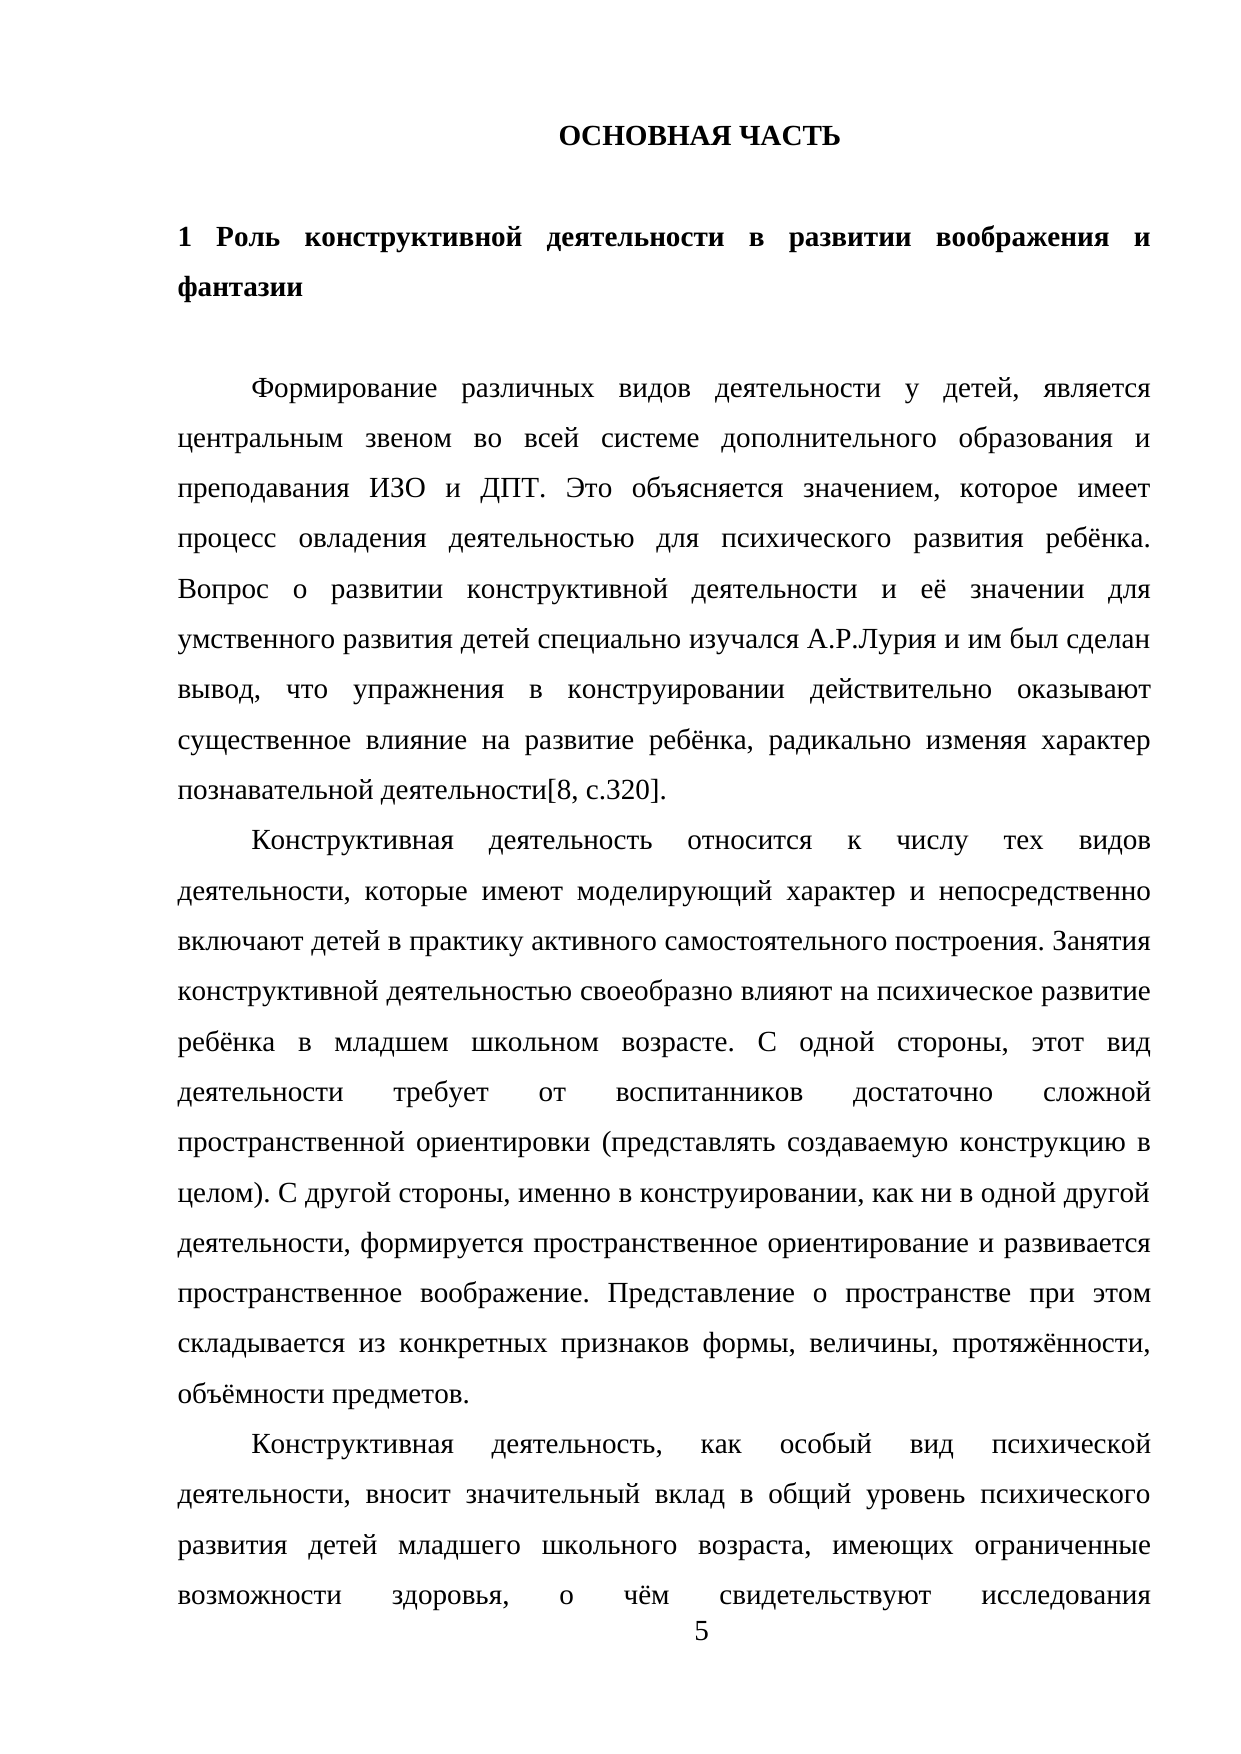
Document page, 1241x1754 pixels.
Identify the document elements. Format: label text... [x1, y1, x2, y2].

text Конструктивная деятельность относится к числу тех видов деятельности, которые имеют моделирующий характер и непосредственно включают детей в практику активного самостоятельного построения. Занятия конструктивной деятельностью своеобразно влияют на психическое развитие ребёнка в младшем школьном возрасте. С одной стороны, этот вид деятельности требует от воспитанников достаточно сложной пространственной ориентировки (представлять создаваемую конструкцию в целом). С другой стороны, именно в конструировании, как ни в одной другой деятельности, формируется пространственное ориентирование и развивается пространственное воображение. Представление о пространстве при этом складывается из конкретных признаков формы, величины, протяжённости, объёмности предметов. [177, 822, 1152, 1409]
text 1 Роль конструктивной деятельности в развитии воображения и фантазии [177, 219, 1152, 303]
text ОСНОВНАЯ ЧАСТЬ [177, 118, 1152, 152]
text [177, 1426, 1152, 1611]
text Формирование различных видов деятельности у детей, является центральным звеном во всей системе дополнительного образования и преподавания ИЗО и ДПТ. Это объясняется значением, которое имеет процесс овладения деятельностью для психического развития ребёнка. Вопрос о развитии конструктивной деятельности и её значении для умственного развития детей специально изучался А.Р.Лурия и им был сделан вывод, что упражнения в конструировании действительно оказывают существенное влияние на развитие ребёнка, радикально изменяя характер познавательной деятельности[8, с.320]. [177, 370, 1152, 806]
